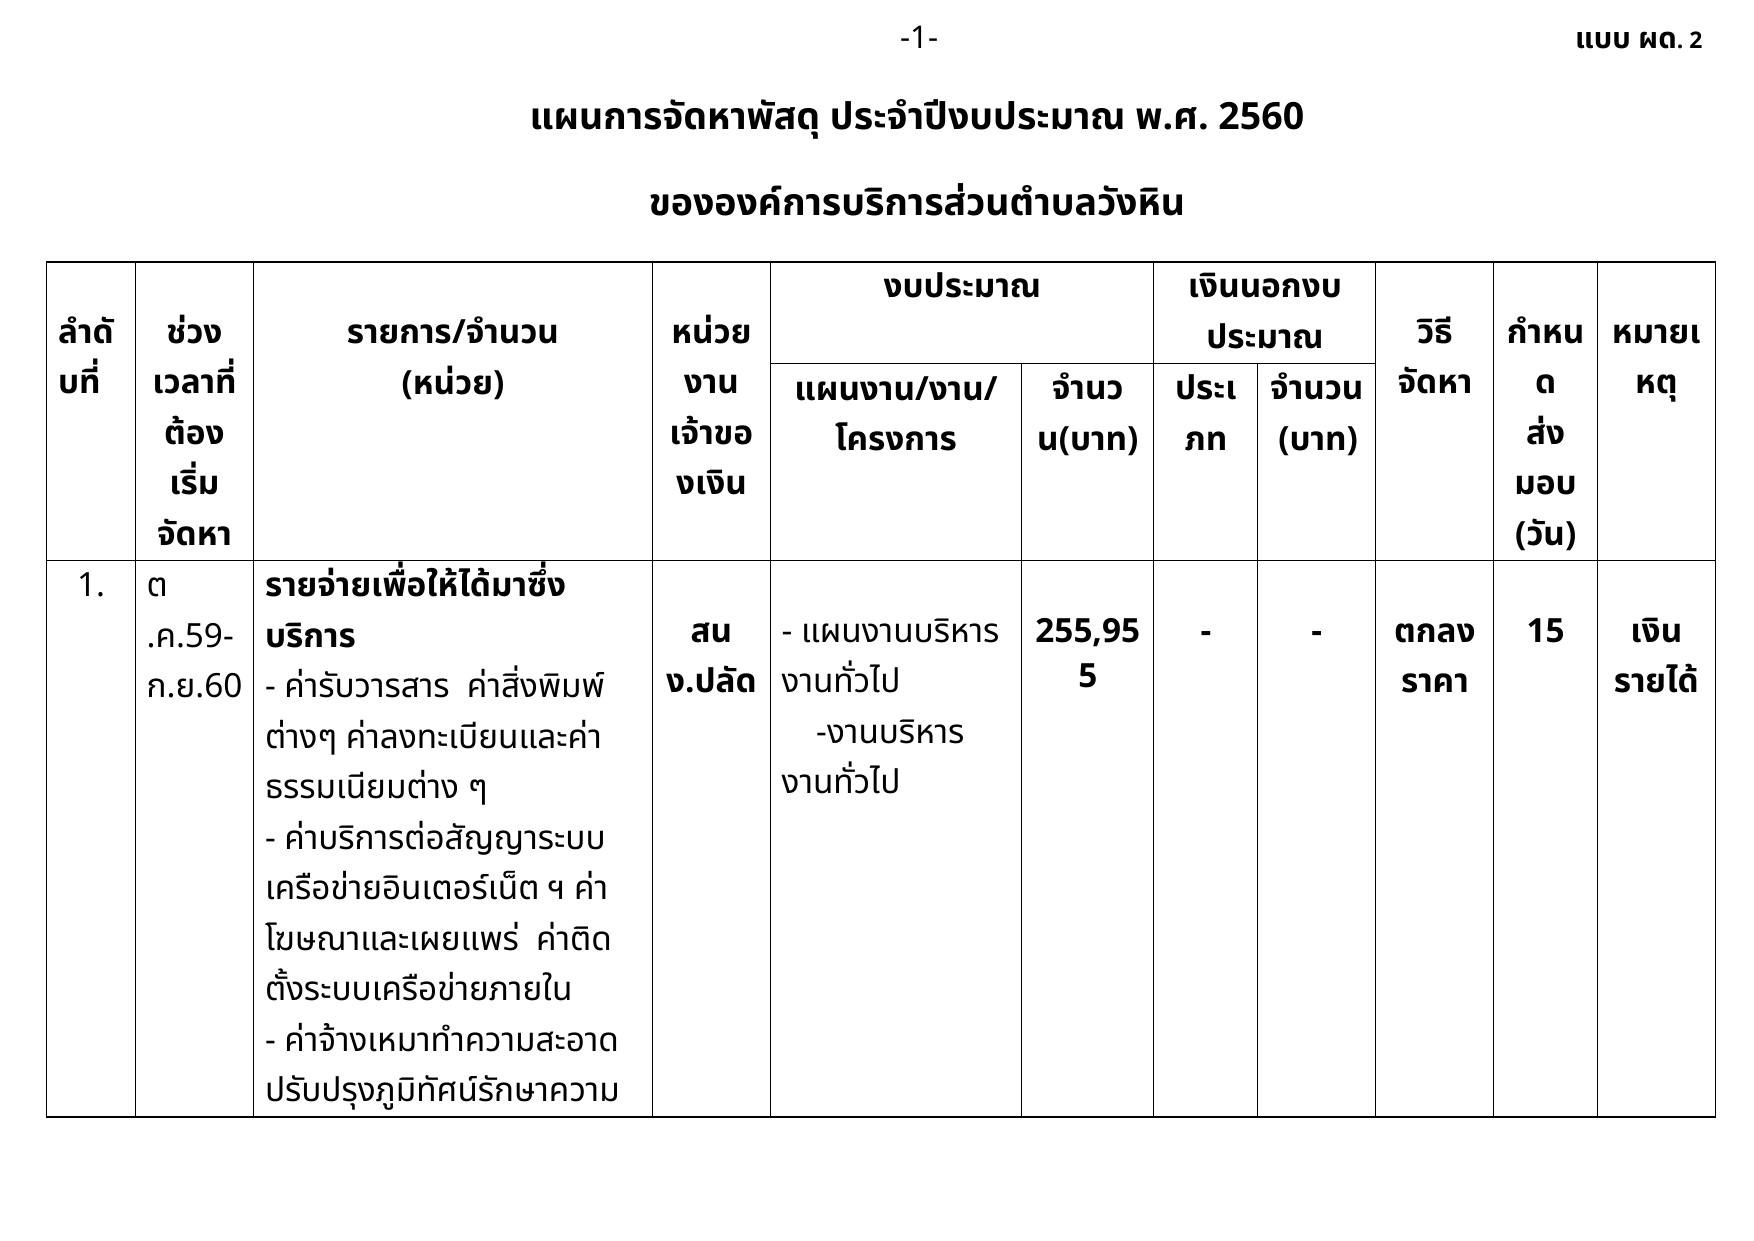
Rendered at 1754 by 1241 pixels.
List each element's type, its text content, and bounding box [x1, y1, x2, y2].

table_cell สนง.ปลัด [653, 561, 770, 1116]
table_cell จำนวน (บาท) [1258, 364, 1375, 465]
table_header รายการ/จำนวน (หน่วย) [254, 263, 652, 560]
table_header หน่วยงานเจ้าของเงิน [653, 263, 770, 560]
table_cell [771, 561, 1021, 1116]
table_cell [1258, 465, 1375, 560]
table_cell ประเภท [1154, 364, 1257, 465]
table_header เงินนอกงบประมาณ [1154, 263, 1375, 363]
table_header หมายเหตุ [1598, 263, 1715, 560]
text แผนการจัดหาพัสดุ ประจำปีงบประมาณ พ.ศ. 2560 [150, 89, 1683, 146]
table_cell [1154, 465, 1257, 560]
table_cell แผนงาน/งาน/โครงการ [771, 364, 1021, 560]
table_cell - [1258, 561, 1375, 1116]
text ขององค์การบริการส่วนตำบลวังหิน [150, 176, 1683, 232]
table_cell 1. [47, 561, 135, 1116]
table_cell ตกลงราคา [1376, 561, 1493, 1116]
table_cell ต.ค.59-ก.ย.60 [136, 561, 253, 1116]
table_cell 255,955 [1022, 561, 1153, 1116]
table_cell จำนวน(บาท) [1022, 364, 1153, 560]
table_cell 15 [1494, 561, 1597, 1116]
table_header กำหนด ส่งมอบ (วัน) [1494, 263, 1597, 560]
table_cell เงินรายได้ [1598, 561, 1715, 1116]
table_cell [254, 561, 652, 1116]
table_header ลำดับที่ [47, 263, 135, 560]
table_header วิธีจัดหา [1376, 263, 1493, 560]
table_header งบประมาณ [771, 263, 1153, 363]
table_header ช่วงเวลาที่ ต้องเริ่มจัดหา [136, 263, 253, 560]
table_cell - [1154, 561, 1257, 1116]
text -1- แบบ ผด. 2 [150, 15, 1754, 61]
